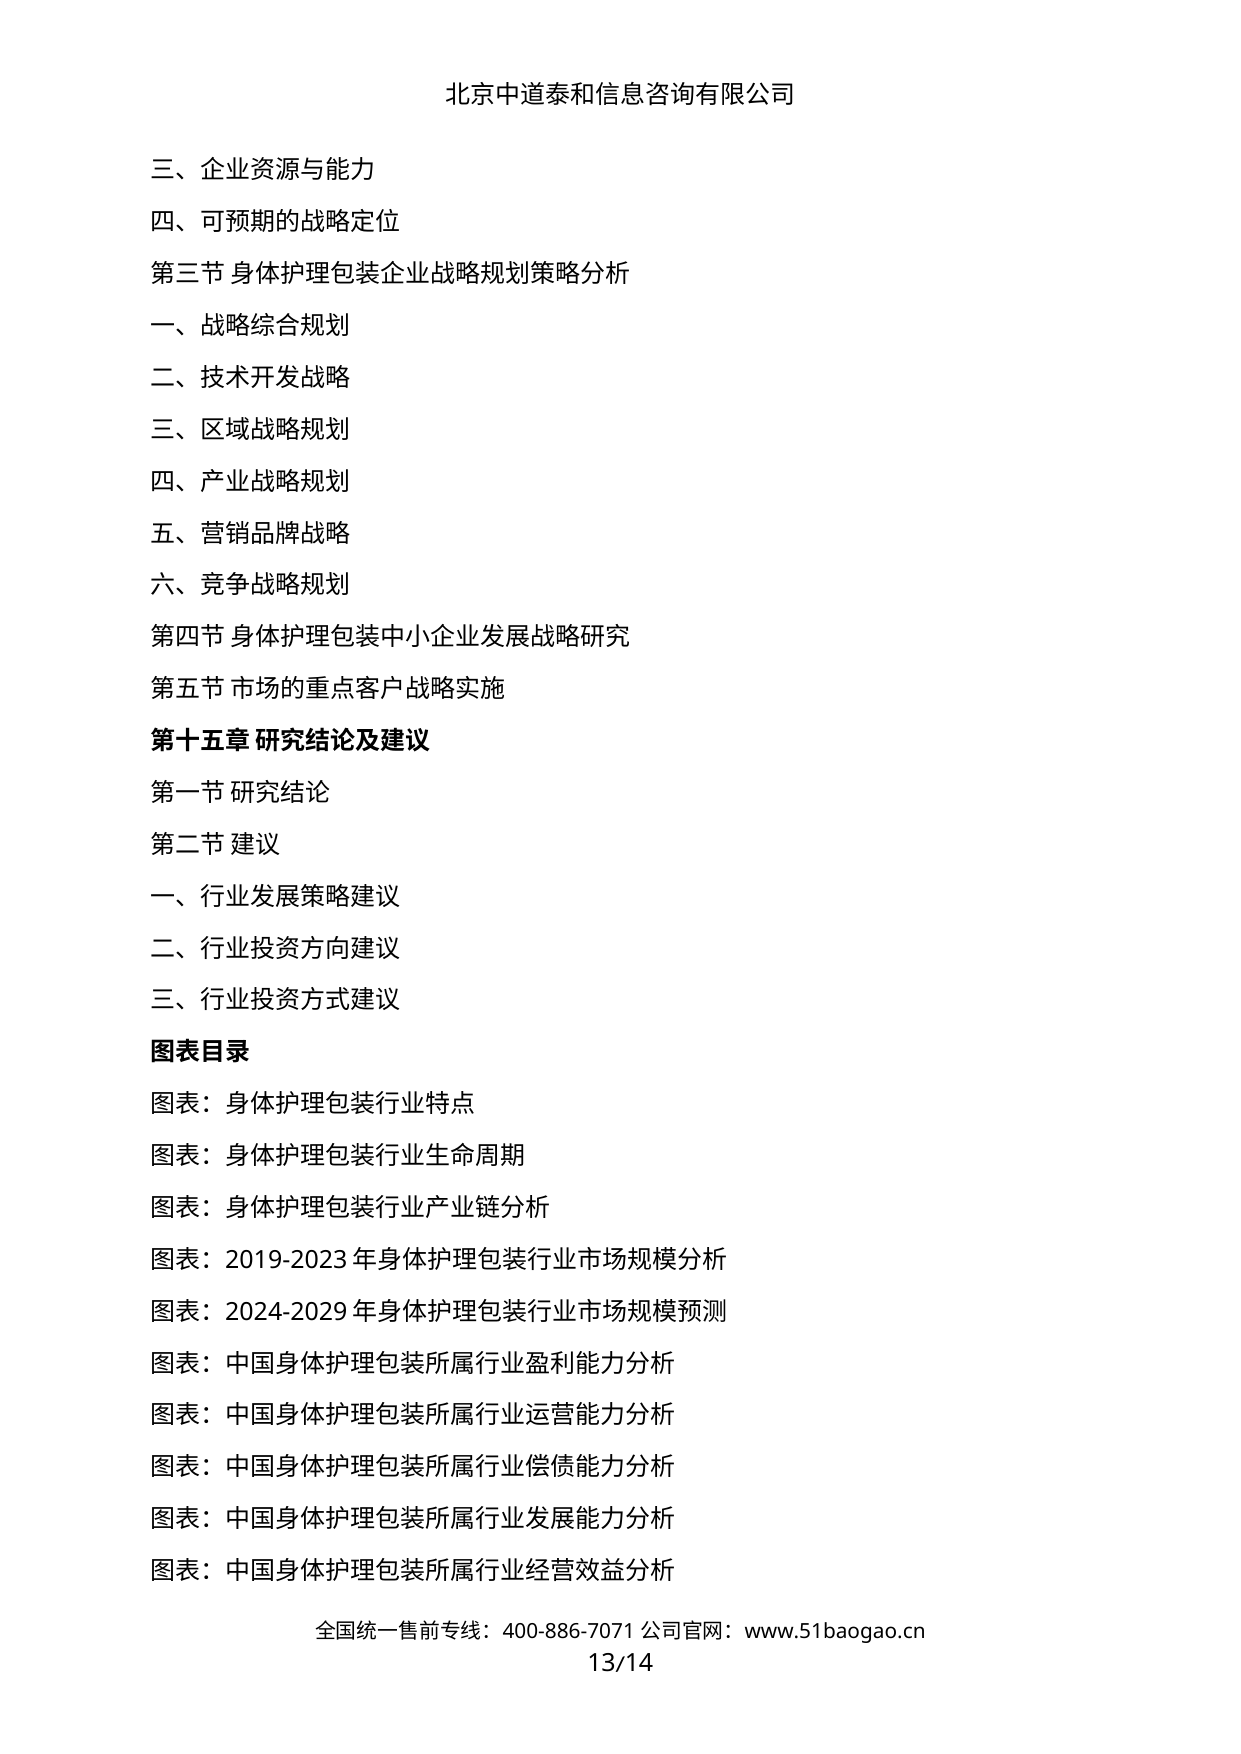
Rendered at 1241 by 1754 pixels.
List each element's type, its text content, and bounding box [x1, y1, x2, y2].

text 第十五章 研究结论及建议 [150, 721, 1090, 757]
text 图表：身体护理包装行业生命周期 [150, 1136, 1090, 1172]
text 图表：中国身体护理包装所属行业运营能力分析 [150, 1395, 1090, 1431]
text 三、行业投资方式建议 [150, 980, 1090, 1016]
text 图表：2024-2029年身体护理包装行业市场规模预测 [150, 1291, 1090, 1327]
text 一、行业发展策略建议 [150, 876, 1090, 912]
text 二、行业投资方向建议 [150, 928, 1090, 964]
text 六、竞争战略规划 [150, 565, 1090, 601]
text 图表：身体护理包装行业特点 [150, 1084, 1090, 1120]
text 三、企业资源与能力 [150, 150, 1090, 186]
text 图表：中国身体护理包装所属行业发展能力分析 [150, 1499, 1090, 1535]
text 图表：2019-2023年身体护理包装行业市场规模分析 [150, 1239, 1090, 1276]
text 四、产业战略规划 [150, 461, 1090, 497]
text 第三节 身体护理包装企业战略规划策略分析 [150, 254, 1090, 290]
text 图表：身体护理包装行业产业链分析 [150, 1187, 1090, 1224]
text 四、可预期的战略定位 [150, 202, 1090, 238]
text 图表：中国身体护理包装所属行业盈利能力分析 [150, 1343, 1090, 1379]
text 第四节 身体护理包装中小企业发展战略研究 [150, 617, 1090, 653]
text 第五节 市场的重点客户战略实施 [150, 669, 1090, 705]
text 一、战略综合规划 [150, 306, 1090, 342]
text 第一节 研究结论 [150, 772, 1090, 809]
text 二、技术开发战略 [150, 357, 1090, 394]
text 图表：中国身体护理包装所属行业偿债能力分析 [150, 1447, 1090, 1483]
text 第二节 建议 [150, 824, 1090, 861]
text 五、营销品牌战略 [150, 513, 1090, 549]
text 图表目录 [150, 1032, 1090, 1068]
text 图表：中国身体护理包装所属行业经营效益分析 [150, 1551, 1090, 1587]
text 三、区域战略规划 [150, 409, 1090, 446]
